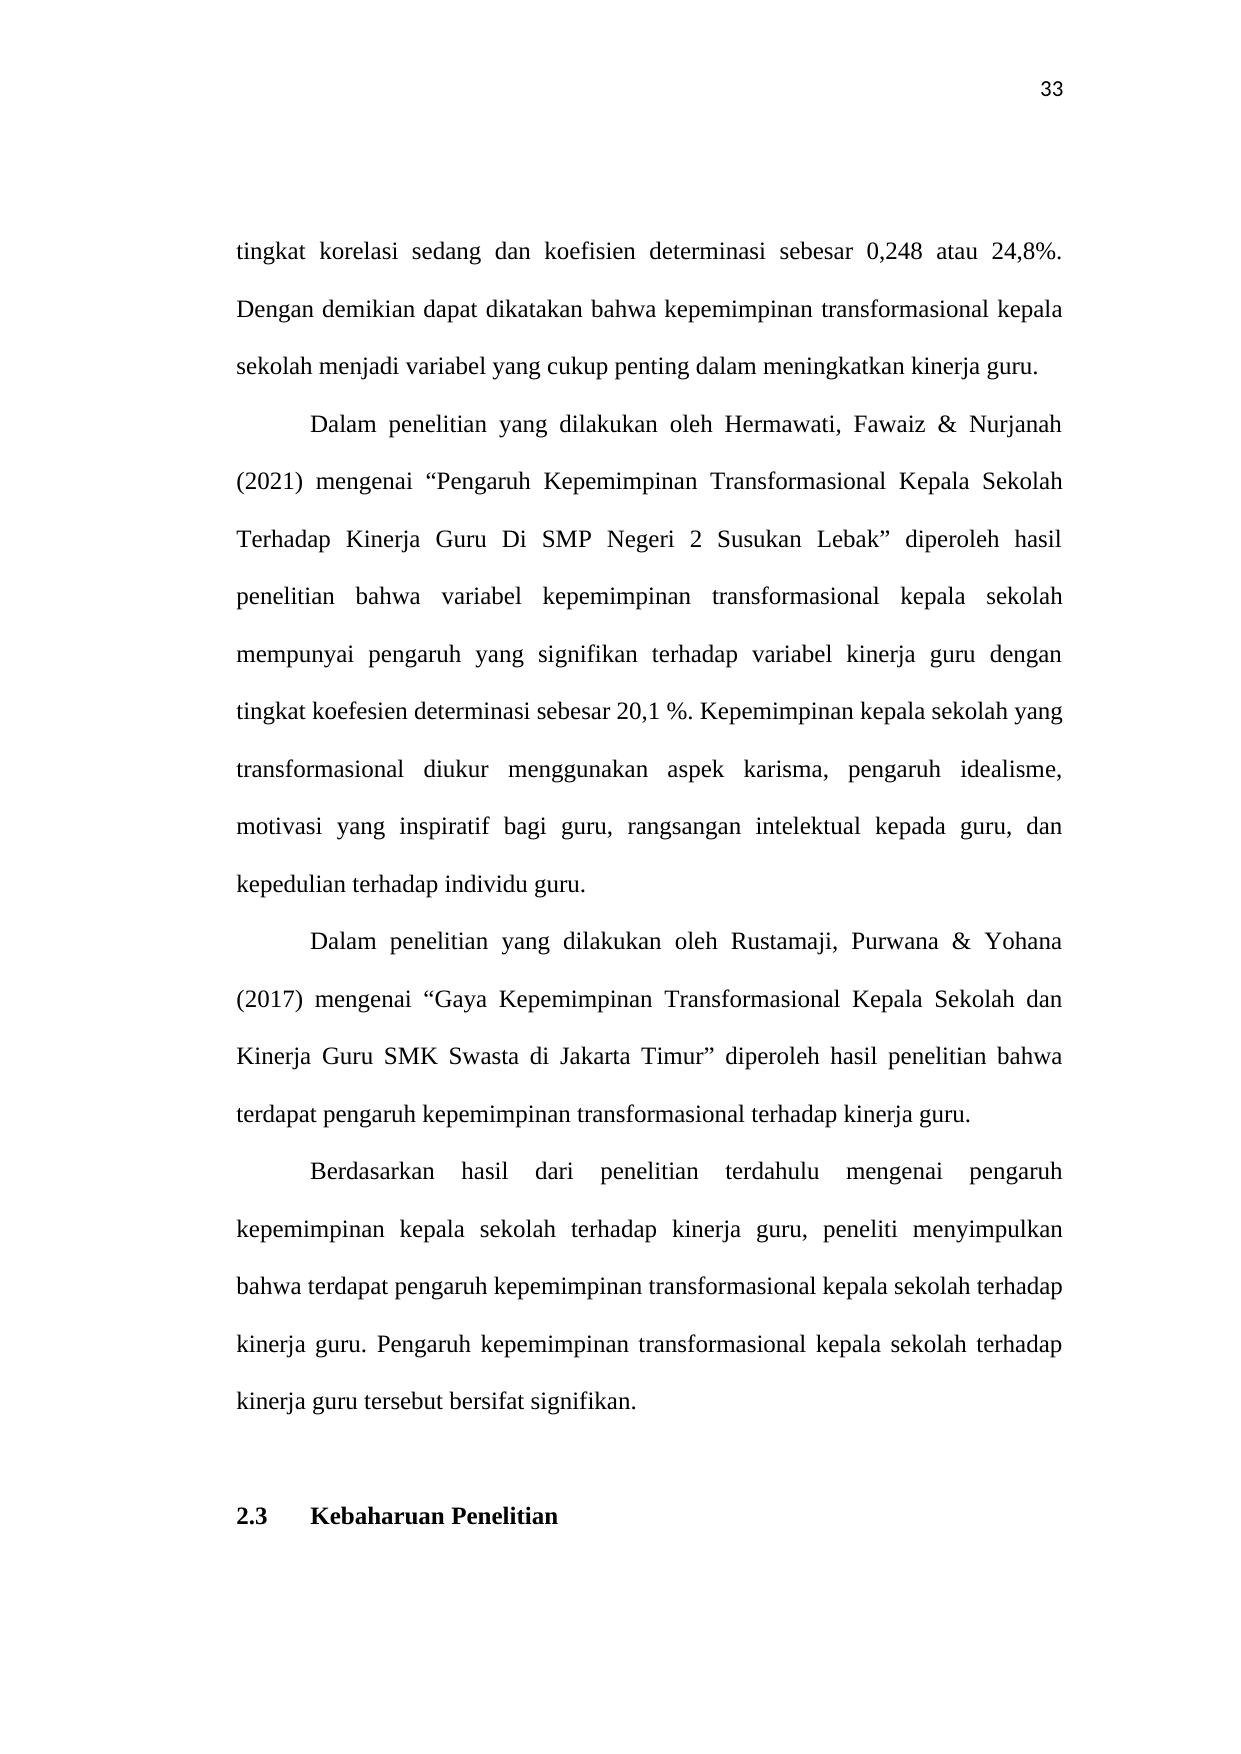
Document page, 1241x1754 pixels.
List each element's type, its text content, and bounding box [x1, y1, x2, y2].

list Berdasarkan hasil dari penelitian terdahulu mengenai pengaruh kepemimpinan kepala sekolah terhadap kinerja guru, peneliti menyimpulkan bahwa terdapat pengaruh kepemimpinan transformasional kepala sekolah terhadap kinerja guru. Pengaruh kepemimpinan transformasional kepala sekolah terhadap kinerja guru tersebut bersifat signifikan. [236, 1156, 1063, 1415]
list Kebaharuan Penelitian [236, 1501, 1063, 1530]
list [236, 236, 1063, 380]
list Dalam penelitian yang dilakukan oleh Rustamaji, Purwana & Yohana (2017) mengenai “Gaya Kepemimpinan Transformasional Kepala Sekolah dan Kinerja Guru SMK Swasta di Jakarta Timur” diperoleh hasil penelitian bahwa terdapat pengaruh kepemimpinan transformasional terhadap kinerja guru. [236, 926, 1063, 1127]
list Dalam penelitian yang dilakukan oleh Hermawati, Fawaiz & Nurjanah (2021) mengenai “Pengaruh Kepemimpinan Transformasional Kepala Sekolah Terhadap Kinerja Guru Di SMP Negeri 2 Susukan Lebak” diperoleh hasil penelitian bahwa variabel kepemimpinan transformasional kepala sekolah mempunyai pengaruh yang signifikan terhadap variabel kinerja guru dengan tingkat koefesien determinasi sebesar 20,1 %. Kepemimpinan kepala sekolah yang transformasional diukur menggunakan aspek karisma, pengaruh idealisme, motivasi yang inspiratif bagi guru, rangsangan intelektual kepada guru, dan kepedulian terhadap individu guru. [236, 409, 1063, 897]
